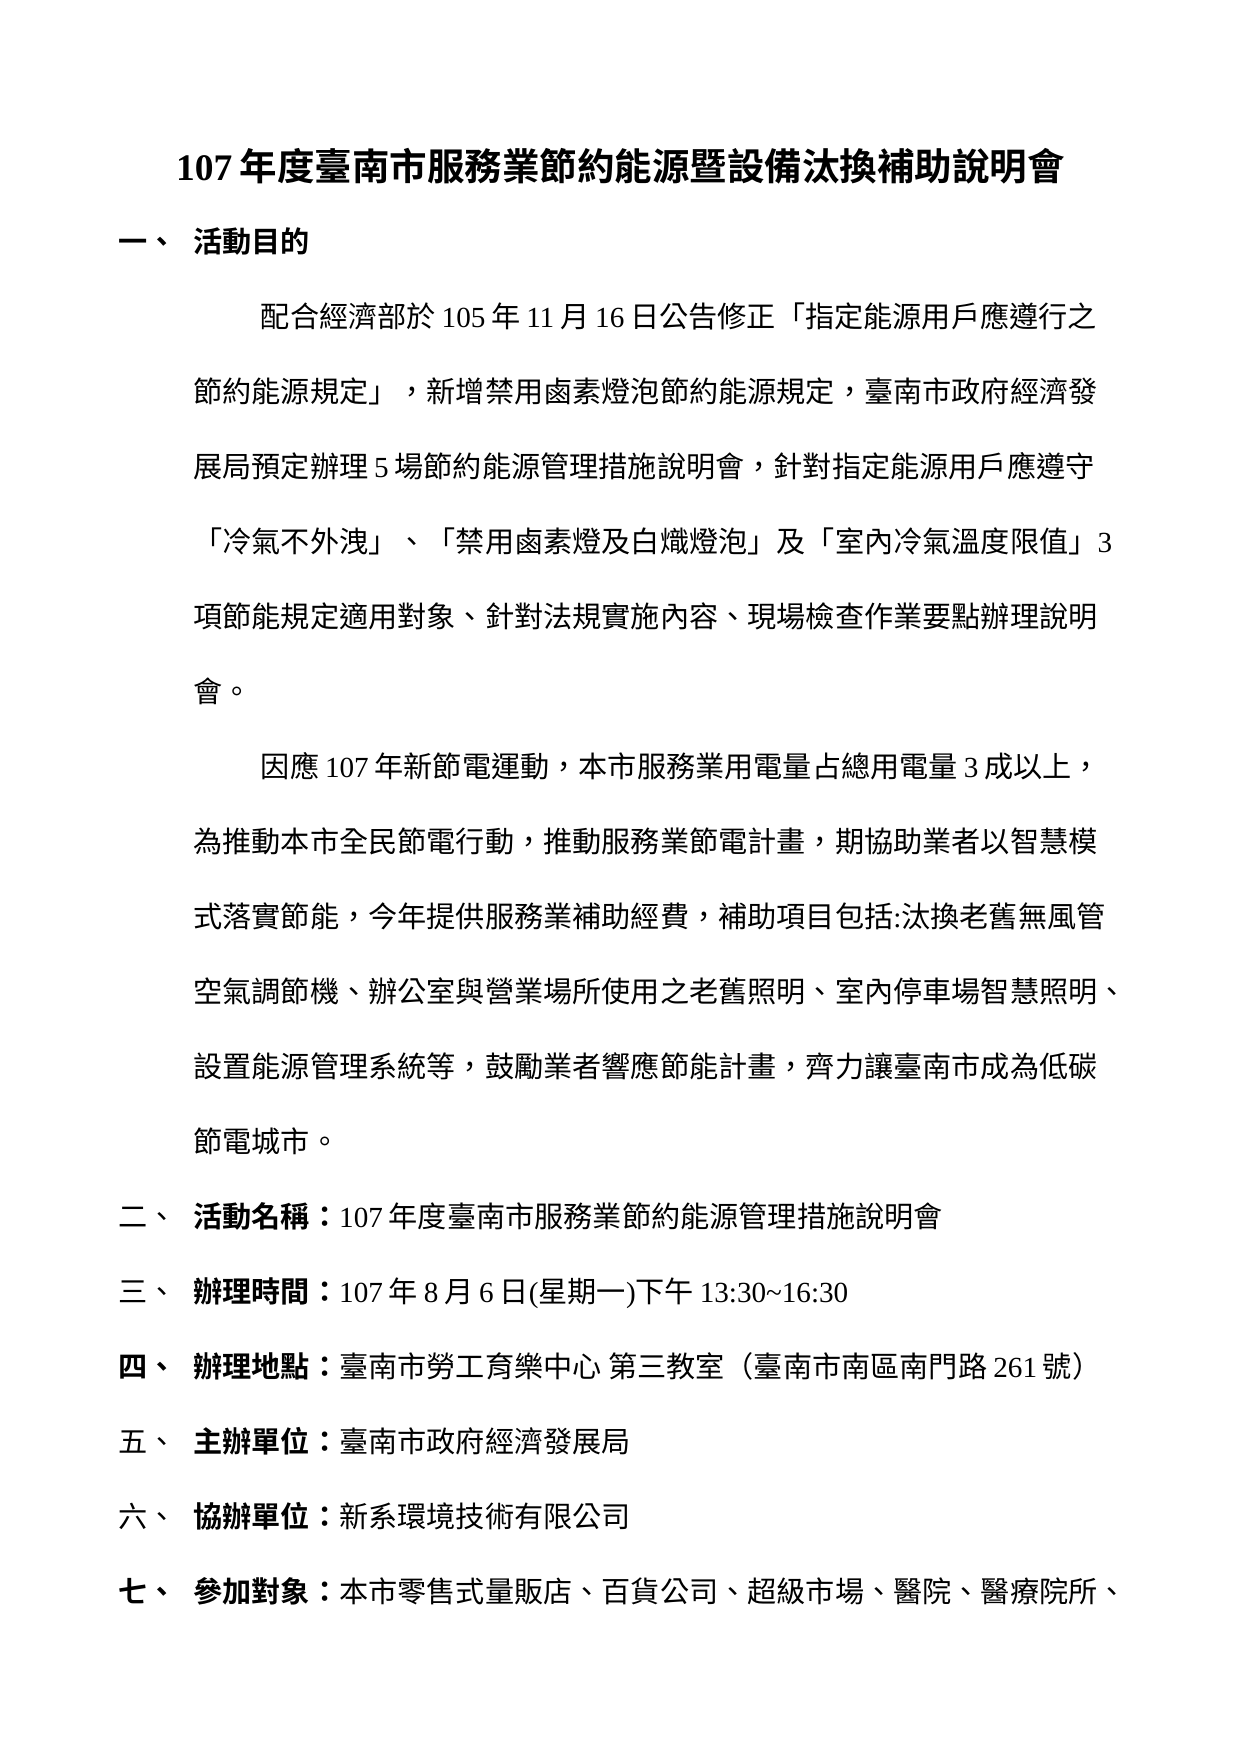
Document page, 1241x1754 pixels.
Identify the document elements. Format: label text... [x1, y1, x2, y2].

list 辦理時間：107年8月6日(星期一)下午13:30~16:30 [118, 1252, 1122, 1327]
list 辦理地點：臺南市勞工育樂中心 第三教室（臺南市南區南門路261號） [118, 1327, 1122, 1402]
list 主辦單位：臺南市政府經濟發展局 [118, 1402, 1122, 1477]
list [118, 1552, 1122, 1627]
list 因應107年新節電運動，本市服務業用電量占總用電量3成以上，為推動本市全民節電行動，推動服務業節電計畫，期協助業者以智慧模式落實節能，今年提供服務業補助經費，補助項目包括:汰換老舊無風管空氣調節機、辦公室與營業場所使用之老舊照明、室內停車場智慧照明、設置能源管理系統等，鼓勵業者響應節能計畫，齊力讓臺南市成為低碳節電城市。 [193, 1011, 1122, 1177]
list 配合經濟部於105年11月16日公告修正「指定能源用戶應遵行之節約能源規定」，新增禁用鹵素燈泡節約能源規定，臺南市政府經濟發展局預定辦理5場節約能源管理措施說明會，針對指定能源用戶應遵守「冷氣不外洩」、「禁用鹵素燈及白熾燈泡」及「室內冷氣溫度限值」3項節能規定適用對象、針對法規實施內容、現場檢查作業要點辦理說明會。 [193, 277, 1122, 727]
text 107年度臺南市服務業節約能源暨設備汰換補助說明會 [118, 127, 1122, 202]
list 因應107年新節電運動，本市服務業用電量占總用電量3成以上，為推動本市全民節電行動，推動服務業節電計畫，期協助業者以智慧模式落實節能，今年提供服務業補助經費，補助項目包括:汰換老舊無風管空氣調節機、辦公室與營業場所使用之老舊照明、室內停車場智慧照明、設置能源管理系統等，鼓勵業者響應節能計畫，齊力讓臺南市成為低碳節電城市。 [193, 727, 1122, 968]
list 協辦單位：新系環境技術有限公司 [118, 1477, 1122, 1552]
list 活動目的 [118, 202, 1122, 277]
list 活動名稱：107年度臺南市服務業節約能源管理措施說明會 [118, 1177, 1122, 1252]
